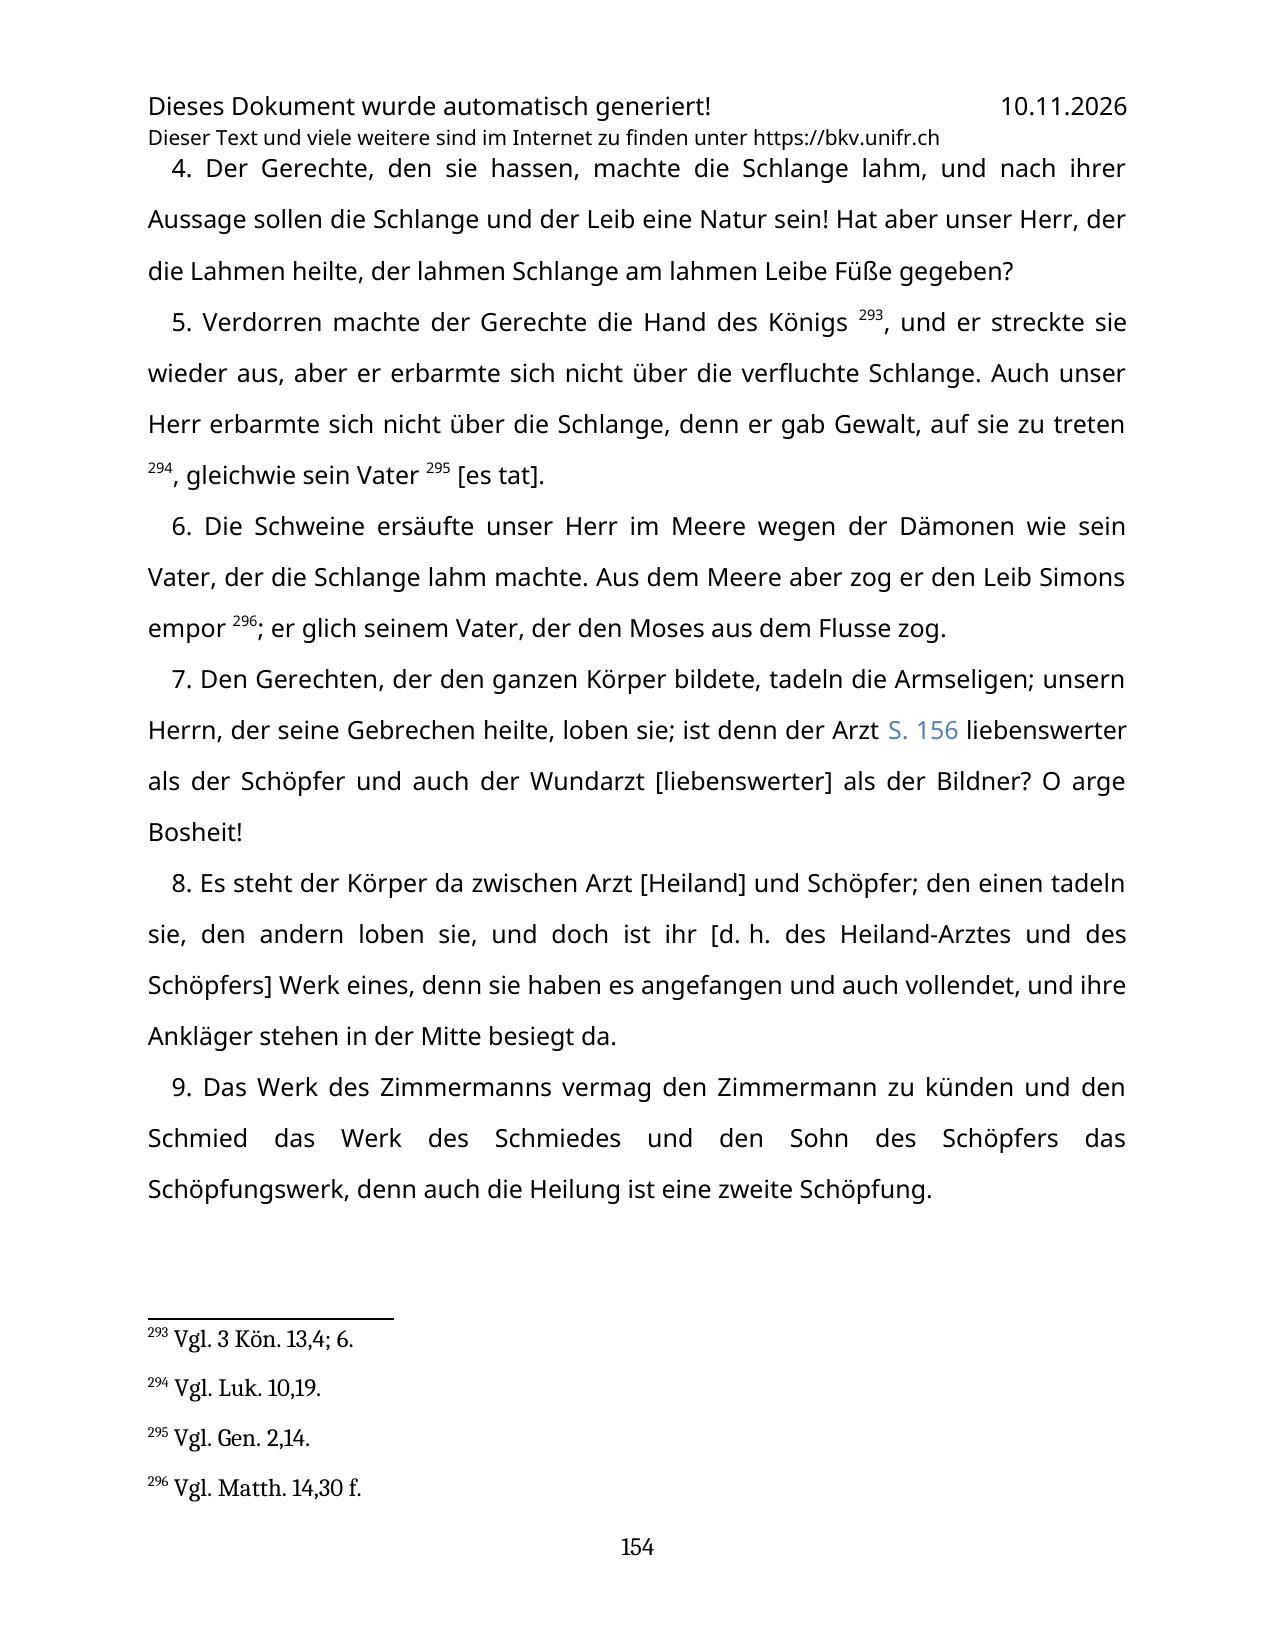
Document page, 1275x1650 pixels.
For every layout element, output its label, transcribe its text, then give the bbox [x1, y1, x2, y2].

text 6. Die Schweine ersäufte unser Herr im Meere wegen der Dämonen wie sein Vater, der die Schlange lahm machte. Aus dem Meere aber zog er den Leib Simons empor ; er glich seinem Vater, der den Moses aus dem Flusse zog. [148, 508, 1127, 644]
text 7. Den Gerechten, der den ganzen Körper bildete, tadeln die Armseligen; unsern Herrn, der seine Gebrechen heilte, loben sie; ist denn der Arzt S. 156 liebenswerter als der Schöpfer und auch der Wundarzt [liebenswerter] als der Bildner? O arge Bosheit! [148, 661, 1127, 849]
text 4. Der Gerechte, den sie hassen, machte die Schlange lahm, und nach ihrer Aussage sollen die Schlange und der Leib eine Natur sein! Hat aber unser Herr, der die Lahmen heilte, der lahmen Schlange am lahmen Leibe Füße gegeben? [148, 151, 1127, 287]
text 5. Verdorren machte der Gerechte die Hand des Königs , und er streckte sie wieder aus, aber er erbarmte sich nicht über die verfluchte Schlange. Auch unser Herr erbarmte sich nicht über die Schlange, denn er gab Gewalt, auf sie zu treten , gleichwie sein Vater [es tat]. [148, 304, 1127, 491]
text 9. Das Werk des Zimmermanns vermag den Zimmermann zu künden und den Schmied das Werk des Schmiedes und den Sohn des Schöpfers das Schöpfungswerk, denn auch die Heilung ist eine zweite Schöpfung. [148, 1070, 1127, 1206]
text 8. Es steht der Körper da zwischen Arzt [Heiland] und Schöpfer; den einen tadeln sie, den andern loben sie, und doch ist ihr [d. h. des Heiland-Arztes und des Schöpfers] Werk eines, denn sie haben es angefangen und auch vollendet, und ihre Ankläger stehen in der Mitte besiegt da. [148, 866, 1127, 1053]
